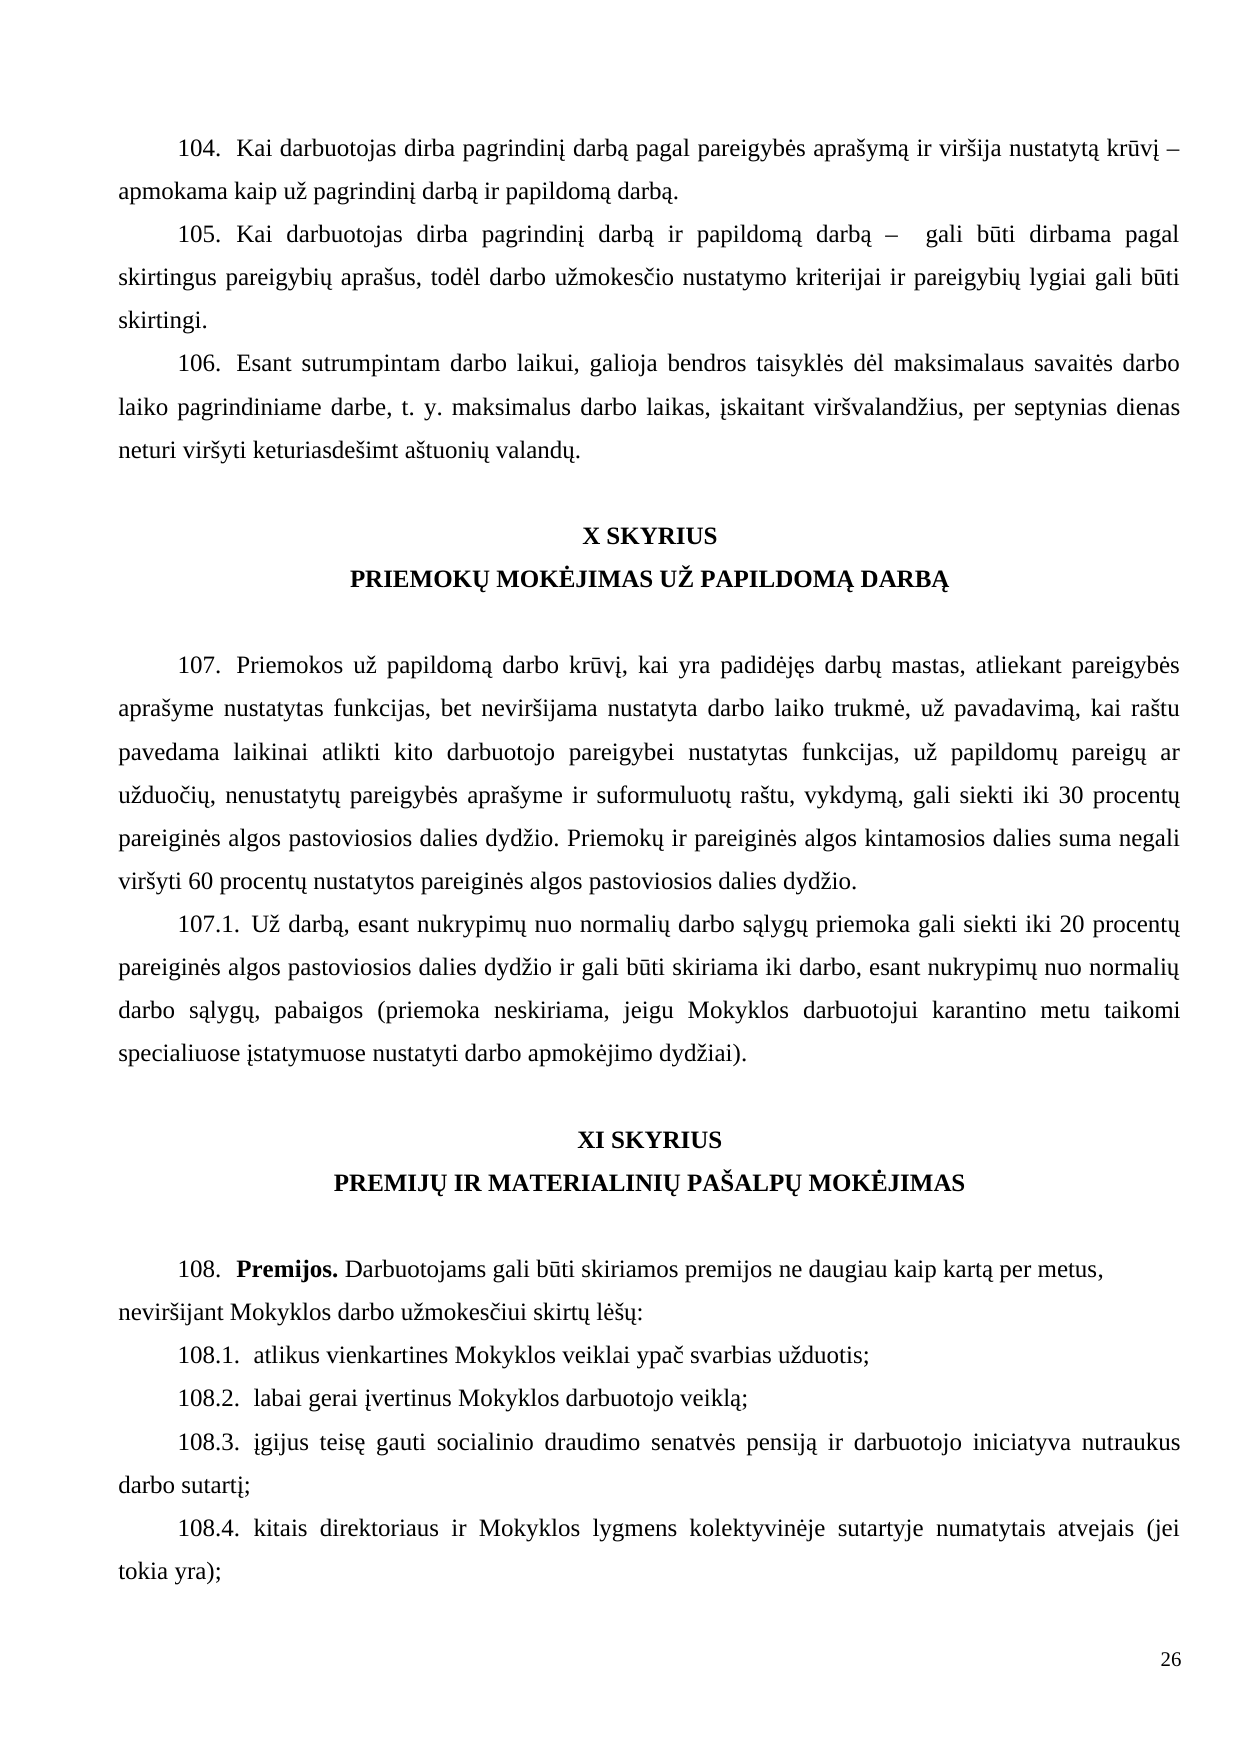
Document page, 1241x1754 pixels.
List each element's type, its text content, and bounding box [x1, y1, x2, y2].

list Priemokos už papildomą darbo krūvį, kai yra padidėjęs darbų mastas, atliekant pareigybės aprašyme nustatytas funkcijas, bet neviršijama nustatyta darbo laiko trukmė, už pavadavimą, kai raštu pavedama laikinai atlikti kito darbuotojo pareigybei nustatytas funkcijas, už papildomų pareigų ar užduočių, nenustatytų pareigybės aprašyme ir suformuluotų raštu, vykdymą, gali siekti iki 30 procentų pareiginės algos pastoviosios dalies dydžio. Priemokų ir pareiginės algos kintamosios dalies suma negali viršyti 60 procentų nustatytos pareiginės algos pastoviosios dalies dydžio. [118, 650, 1181, 895]
list Už darbą, esant nukrypimų nuo normalių darbo sąlygų priemoka gali siekti iki 20 procentų pareiginės algos pastoviosios dalies dydžio ir gali būti skiriama iki darbo, esant nukrypimų nuo normalių darbo sąlygų, pabaigos (priemoka neskiriama, jeigu Mokyklos darbuotojui karantino metu taikomi specialiuose įstatymuose nustatyti darbo apmokėjimo dydžiai). [118, 909, 1181, 1067]
text X SKYRIUS [118, 521, 1181, 550]
list įgijus teisę gauti socialinio draudimo senatvės pensiją ir darbuotojo iniciatyva nutraukus darbo sutartį; [118, 1427, 1181, 1498]
text XI SKYRIUS [118, 1125, 1181, 1153]
list atlikus vienkartines Mokyklos veiklai ypač svarbias užduotis; [118, 1340, 1181, 1369]
list kitais direktoriaus ir Mokyklos lygmens kolektyvinėje sutartyje numatytais atvejais (jei tokia yra); [118, 1513, 1181, 1585]
list Premijos. Darbuotojams gali būti skiriamos premijos ne daugiau kaip kartą per metus, neviršijant Mokyklos darbo užmokesčiui skirtų lėšų: [118, 1254, 1181, 1326]
list Esant sutrumpintam darbo laikui, galioja bendros taisyklės dėl maksimalaus savaitės darbo laiko pagrindiniame darbe, t. y. maksimalus darbo laikas, įskaitant viršvalandžius, per septynias dienas neturi viršyti keturiasdešimt aštuonių valandų. [118, 348, 1181, 463]
list labai gerai įvertinus Mokyklos darbuotojo veiklą; [118, 1383, 1181, 1412]
subtitle PremijŲ IR MaterialinIŲ pašalpŲ MOKĖJIMAS [118, 1168, 1181, 1197]
list Kai darbuotojas dirba pagrindinį darbą pagal pareigybės aprašymą ir viršija nustatytą krūvį – apmokama kaip už pagrindinį darbą ir papildomą darbą. [118, 133, 1181, 205]
list Kai darbuotojas dirba pagrindinį darbą ir papildomą darbą – gali būti dirbama pagal skirtingus pareigybių aprašus, todėl darbo užmokesčio nustatymo kriterijai ir pareigybių lygiai gali būti skirtingi. [118, 219, 1181, 334]
subtitle PriemokŲ MOKĖJIMAS UŽ PAPILDOMĄ DARBĄ [118, 564, 1181, 593]
